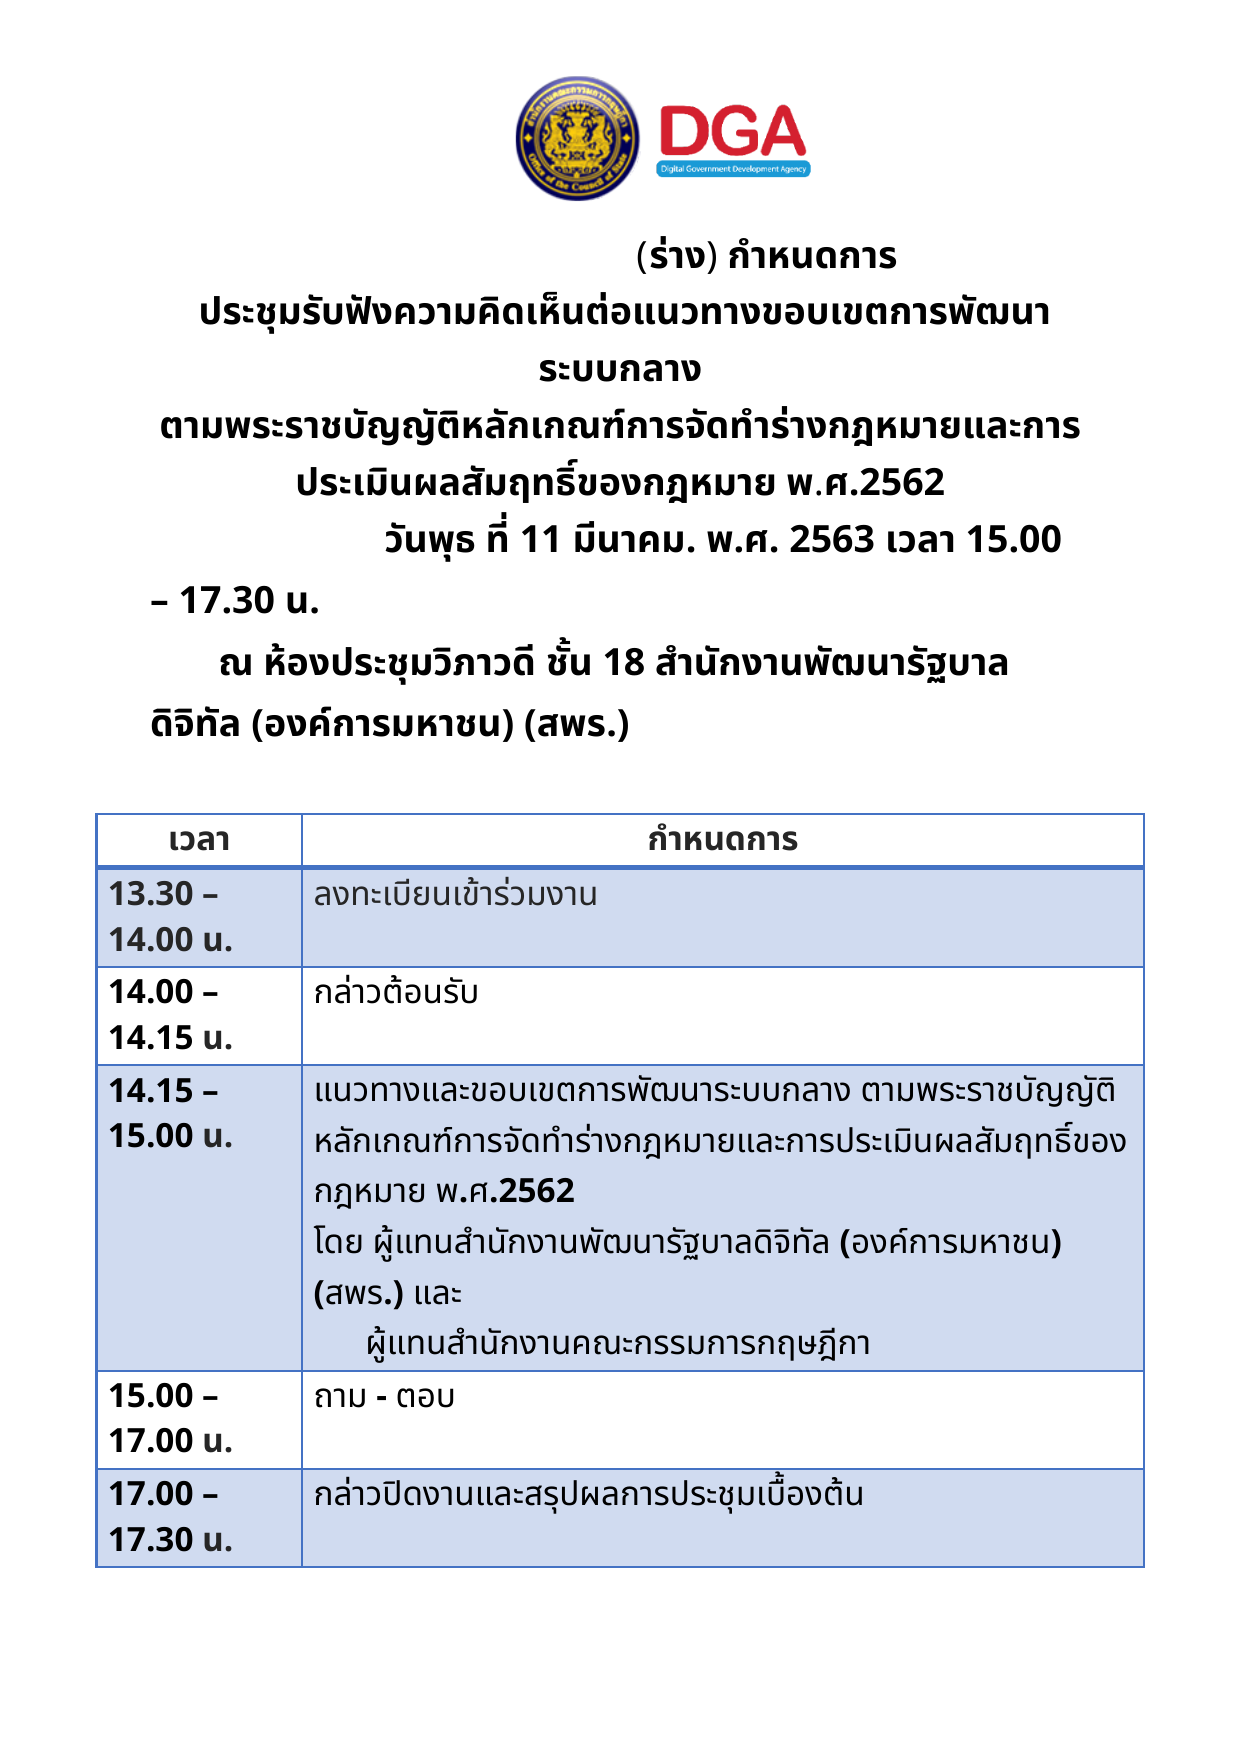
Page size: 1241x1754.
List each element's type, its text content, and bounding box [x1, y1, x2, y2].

text ณ ห้องประชุมวิภาวดี ชั้น 18 สำนักงานพัฒนารัฐบาลดิจิทัล (องค์การมหาชน) (สพร.) [150, 635, 1090, 753]
text วันพุธ ที่ 11 มีนาคม. พ.ศ. 2563 เวลา 15.00 – 17.30 น. [150, 512, 1090, 630]
table_cell ถาม - ตอบ [303, 1372, 1143, 1468]
table_header กำหนดการ [303, 815, 1143, 865]
table_cell 17.00 – 17.30 น. [98, 1470, 301, 1566]
table_cell 14.00 – 14.15 น. [98, 968, 301, 1064]
text ประชุมรับฟังความคิดเห็นต่อแนวทางขอบเขตการพัฒนาระบบกลาง [150, 285, 1090, 398]
table_cell แนวทางและขอบเขตการพัฒนาระบบกลาง ตามพระราชบัญญัติหลักเกณฑ์การจัดทำร่างกฎหมายและการประเมินผลสัมฤทธิ์ของกฎหมาย พ.ศ.2562 โดย ผู้แทนสำนักงานพัฒนารัฐบาลดิจิทัล (องค์การมหาชน) (สพร.) และ ผู้แทนสำนักงานคณะกรรมการกฤษฎีกา [303, 1066, 1143, 1370]
text ตามพระราชบัญญัติหลักเกณฑ์การจัดทำร่างกฎหมายและการประเมินผลสัมฤทธิ์ของกฎหมาย พ.ศ.2562 [150, 398, 1090, 512]
text (ร่าง) กำหนดการ [150, 228, 1090, 285]
picture [481, 75, 816, 204]
table_cell กล่าวต้อนรับ [303, 968, 1143, 1064]
table_cell 14.15 – 15.00 น. [98, 1066, 301, 1370]
table_header เวลา [98, 815, 301, 865]
table_cell ลงทะเบียนเข้าร่วมงาน [303, 870, 1143, 966]
table_cell 13.30 – 14.00 น. [98, 870, 301, 966]
table_cell กล่าวปิดงานและสรุปผลการประชุมเบื้องต้น [303, 1470, 1143, 1566]
table_cell 15.00 – 17.00 น. [98, 1372, 301, 1468]
